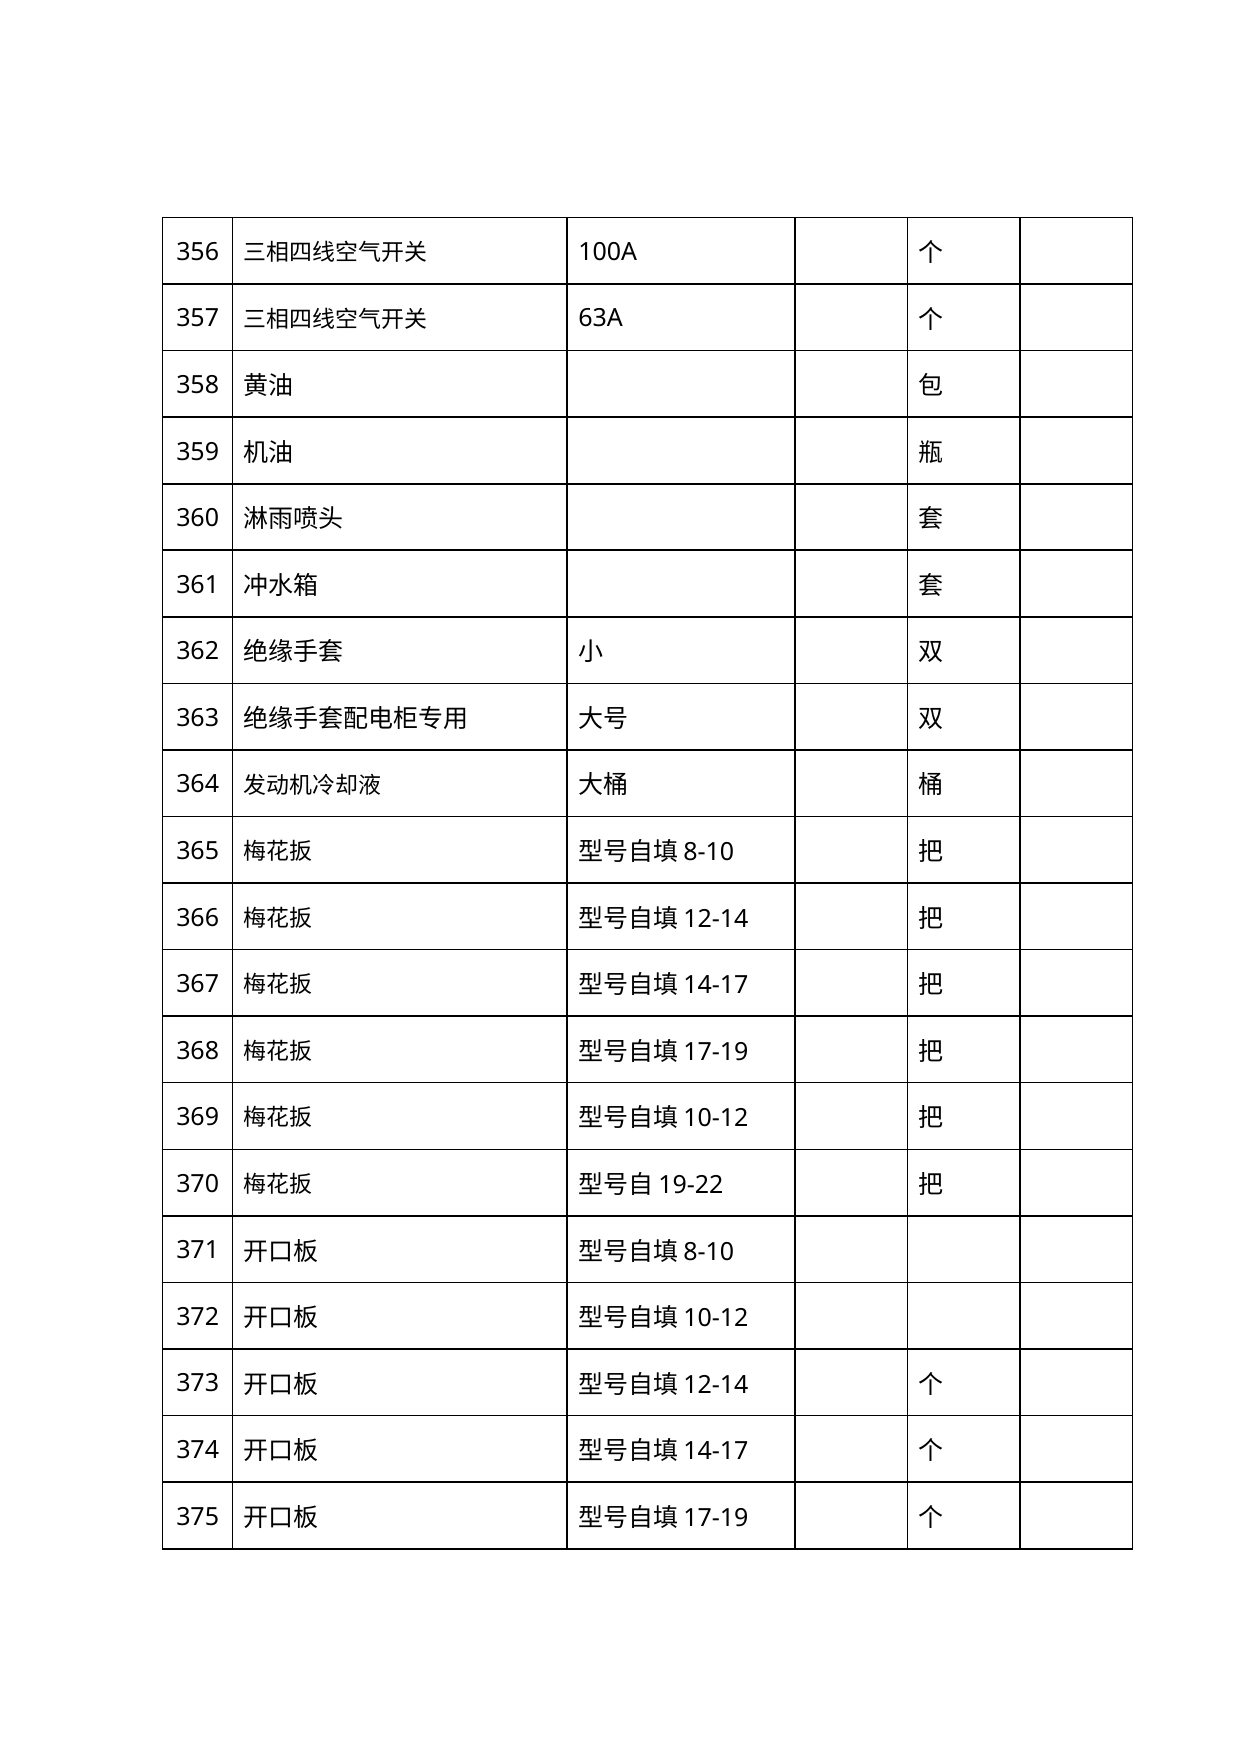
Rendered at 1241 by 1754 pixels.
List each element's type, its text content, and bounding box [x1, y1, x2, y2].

table_cell 个 [908, 1350, 1019, 1415]
table_cell 把 [908, 1150, 1019, 1215]
table_cell [796, 1483, 907, 1548]
table_cell 型号自填17-19 [568, 1483, 794, 1548]
table_cell 型号自填12-14 [568, 884, 794, 949]
table_cell 型号自填17-19 [568, 1017, 794, 1082]
table_cell [796, 285, 907, 350]
table_cell [1021, 1083, 1132, 1148]
table_cell 双 [908, 618, 1019, 682]
table_cell [908, 1217, 1019, 1282]
table_cell [1021, 351, 1132, 416]
table_cell [908, 1283, 1019, 1348]
table_cell 型号自填10-12 [568, 1283, 794, 1348]
table_cell 桶 [908, 751, 1019, 816]
table_cell [796, 684, 907, 749]
table_cell 把 [908, 950, 1019, 1015]
table_cell 型号自填8-10 [568, 817, 794, 882]
table_cell 型号自填12-14 [568, 1350, 794, 1415]
table_cell 100A [568, 218, 794, 283]
table_cell 361 [163, 551, 232, 616]
table_cell 356 [163, 218, 232, 283]
table_cell 大桶 [568, 751, 794, 816]
table_cell 开口板 [233, 1416, 566, 1481]
table_cell 369 [163, 1083, 232, 1148]
table_cell [796, 950, 907, 1015]
table_cell 套 [908, 485, 1019, 549]
table_cell 373 [163, 1350, 232, 1415]
table_cell [1021, 485, 1132, 549]
table_cell 个 [908, 218, 1019, 283]
table_cell 瓶 [908, 418, 1019, 483]
table_cell [1021, 218, 1132, 283]
table_cell [796, 751, 907, 816]
table_cell 梅花扳 [233, 1017, 566, 1082]
table_cell [796, 418, 907, 483]
table_cell [1021, 551, 1132, 616]
table_cell [796, 551, 907, 616]
table_cell 375 [163, 1483, 232, 1548]
table_cell 359 [163, 418, 232, 483]
table_cell [796, 218, 907, 283]
table_cell [1021, 1416, 1132, 1481]
table_cell 363 [163, 684, 232, 749]
table_cell 三相四线空气开关 [233, 285, 566, 350]
table_cell [1021, 1150, 1132, 1215]
table_cell [1021, 884, 1132, 949]
table_cell 梅花扳 [233, 1150, 566, 1215]
table_cell [796, 1083, 907, 1148]
table_cell [796, 817, 907, 882]
table_cell [796, 485, 907, 549]
table_cell [1021, 1350, 1132, 1415]
table_cell [1021, 285, 1132, 350]
table_cell 开口板 [233, 1483, 566, 1548]
table_cell 三相四线空气开关 [233, 218, 566, 283]
table_cell [568, 551, 794, 616]
table_cell [568, 418, 794, 483]
table_cell 冲水箱 [233, 551, 566, 616]
table_cell 把 [908, 817, 1019, 882]
table_cell 黄油 [233, 351, 566, 416]
table_cell 型号自填8-10 [568, 1217, 794, 1282]
table_cell 360 [163, 485, 232, 549]
table_cell 把 [908, 1083, 1019, 1148]
table_cell 把 [908, 884, 1019, 949]
table_cell 366 [163, 884, 232, 949]
table_cell 绝缘手套 [233, 618, 566, 682]
table_cell 双 [908, 684, 1019, 749]
table_cell [1021, 751, 1132, 816]
table_cell 开口板 [233, 1283, 566, 1348]
table_cell 把 [908, 1017, 1019, 1082]
table_cell 365 [163, 817, 232, 882]
table_cell [1021, 1017, 1132, 1082]
table_cell 发动机冷却液 [233, 751, 566, 816]
table_cell 梅花扳 [233, 950, 566, 1015]
table_cell 开口板 [233, 1350, 566, 1415]
table_cell 小 [568, 618, 794, 682]
table_cell [796, 1416, 907, 1481]
table_cell 包 [908, 351, 1019, 416]
table_cell [796, 1150, 907, 1215]
table_cell 362 [163, 618, 232, 682]
table_cell 型号自填14-17 [568, 1416, 794, 1481]
table_cell [796, 884, 907, 949]
table_cell [1021, 684, 1132, 749]
table_cell 梅花扳 [233, 817, 566, 882]
table_cell [1021, 950, 1132, 1015]
table_cell 开口板 [233, 1217, 566, 1282]
table_cell [1021, 1483, 1132, 1548]
table_cell 63A [568, 285, 794, 350]
table_cell 绝缘手套配电柜专用 [233, 684, 566, 749]
table_cell [796, 1217, 907, 1282]
table_cell 357 [163, 285, 232, 350]
table_cell 型号自19-22 [568, 1150, 794, 1215]
table_cell 大号 [568, 684, 794, 749]
table_cell 个 [908, 1416, 1019, 1481]
table_cell [796, 1350, 907, 1415]
table_cell 358 [163, 351, 232, 416]
table_cell 型号自填10-12 [568, 1083, 794, 1148]
table_cell 梅花扳 [233, 884, 566, 949]
table_cell 个 [908, 1483, 1019, 1548]
table_cell 机油 [233, 418, 566, 483]
table_cell 374 [163, 1416, 232, 1481]
table_cell [796, 618, 907, 682]
table_cell 371 [163, 1217, 232, 1282]
table_cell 367 [163, 950, 232, 1015]
table_cell 型号自填14-17 [568, 950, 794, 1015]
table_cell [1021, 618, 1132, 682]
table_cell 370 [163, 1150, 232, 1215]
table_cell [1021, 1217, 1132, 1282]
table_cell [796, 351, 907, 416]
table_cell [796, 1283, 907, 1348]
table_cell 淋雨喷头 [233, 485, 566, 549]
table_cell [568, 351, 794, 416]
table_cell [796, 1017, 907, 1082]
table_cell [1021, 1283, 1132, 1348]
table_cell 个 [908, 285, 1019, 350]
table_cell 梅花扳 [233, 1083, 566, 1148]
table_cell 372 [163, 1283, 232, 1348]
table_cell 364 [163, 751, 232, 816]
table_cell [1021, 817, 1132, 882]
table_cell [1021, 418, 1132, 483]
table_cell 套 [908, 551, 1019, 616]
table_cell 368 [163, 1017, 232, 1082]
table_cell [568, 485, 794, 549]
